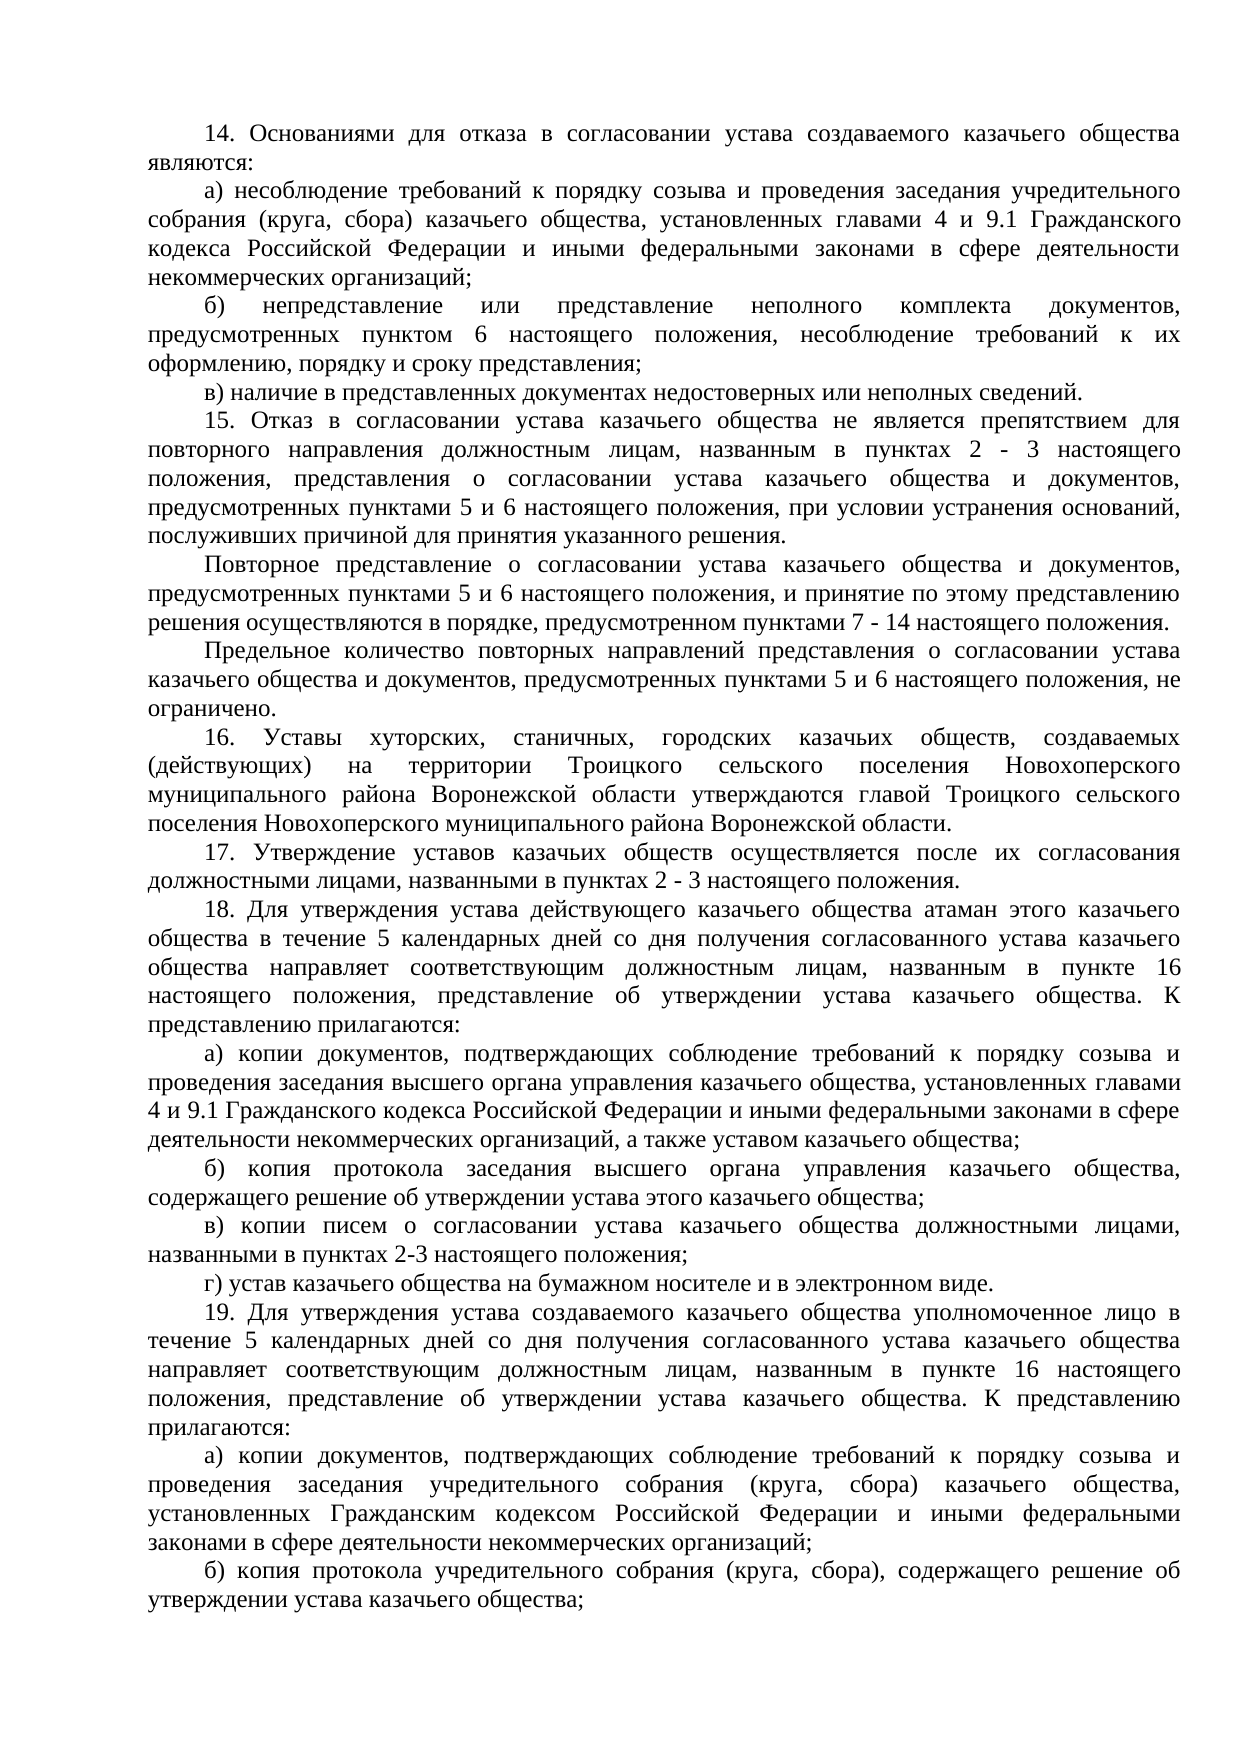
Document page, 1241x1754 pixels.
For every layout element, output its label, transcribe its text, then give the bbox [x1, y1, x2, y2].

text в) наличие в представленных документах недостоверных или неполных сведений. [148, 377, 1181, 406]
text Предельное количество повторных направлений представления о согласовании устава казачьего общества и документов, предусмотренных пунктами 5 и 6 настоящего положения, не ограничено. [148, 636, 1181, 722]
text 19. Для утверждения устава создаваемого казачьего общества уполномоченное лицо в течение 5 календарных дней со дня получения согласованного устава казачьего общества направляет соответствующим должностным лицам, названным в пункте 16 настоящего положения, представление об утверждении устава казачьего общества. К представлению прилагаются: [148, 1297, 1181, 1441]
text а) копии документов, подтверждающих соблюдение требований к порядку созыва и проведения заседания высшего органа управления казачьего общества, установленных главами 4 и 9.1 Гражданского кодекса Российской Федерации и иными федеральными законами в сфере деятельности некоммерческих организаций, а также уставом казачьего общества; [148, 1038, 1181, 1153]
text а) несоблюдение требований к порядку созыва и проведения заседания учредительного собрания (круга, сбора) казачьего общества, установленных главами 4 и 9.1 Гражданского кодекса Российской Федерации и иными федеральными законами в сфере деятельности некоммерческих организаций; [148, 176, 1181, 291]
text б) непредставление или представление неполного комплекта документов, предусмотренных пунктом 6 настоящего положения, несоблюдение требований к их оформлению, порядку и сроку представления; [148, 291, 1181, 377]
text г) устав казачьего общества на бумажном носителе и в электронном виде. [148, 1268, 1181, 1297]
text 18. Для утверждения устава действующего казачьего общества атаман этого казачьего общества в течение 5 календарных дней со дня получения согласованного устава казачьего общества направляет соответствующим должностным лицам, названным в пункте 16 настоящего положения, представление об утверждении устава казачьего общества. К представлению прилагаются: [148, 894, 1181, 1038]
text Повторное представление о согласовании устава казачьего общества и документов, предусмотренных пунктами 5 и 6 настоящего положения, и принятие по этому представлению решения осуществляются в порядке, предусмотренном пунктами 7 - 14 настоящего положения. [148, 549, 1181, 636]
text 17. Утверждение уставов казачьих обществ осуществляется после их согласования должностными лицами, названными в пунктах 2 - 3 настоящего положения. [148, 837, 1181, 894]
text в) копии писем о согласовании устава казачьего общества должностными лицами, названными в пунктах 2-3 настоящего положения; [148, 1211, 1181, 1268]
text 16. Уставы хуторских, станичных, городских казачьих обществ, создаваемых (действующих) на территории Троицкого сельского поселения Новохоперского муниципального района Воронежской области утверждаются главой Троицкого сельского поселения Новохоперского муниципального района Воронежской области. [148, 722, 1181, 837]
text 15. Отказ в согласовании устава казачьего общества не является препятствием для повторного направления должностным лицам, названным в пунктах 2 - 3 настоящего положения, представления о согласовании устава казачьего общества и документов, предусмотренных пунктами 5 и 6 настоящего положения, при условии устранения оснований, послуживших причиной для принятия указанного решения. [148, 406, 1181, 549]
text 14. Основаниями для отказа в согласовании устава создаваемого казачьего общества являются: [148, 118, 1181, 176]
text б) копия протокола заседания высшего органа управления казачьего общества, содержащего решение об утверждении устава этого казачьего общества; [148, 1153, 1181, 1211]
text б) копия протокола учредительного собрания (круга, сбора), содержащего решение об утверждении устава казачьего общества; [148, 1556, 1181, 1613]
text а) копии документов, подтверждающих соблюдение требований к порядку созыва и проведения заседания учредительного собрания (круга, сбора) казачьего общества, установленных Гражданским кодексом Российской Федерации и иными федеральными законами в сфере деятельности некоммерческих организаций; [148, 1441, 1181, 1556]
